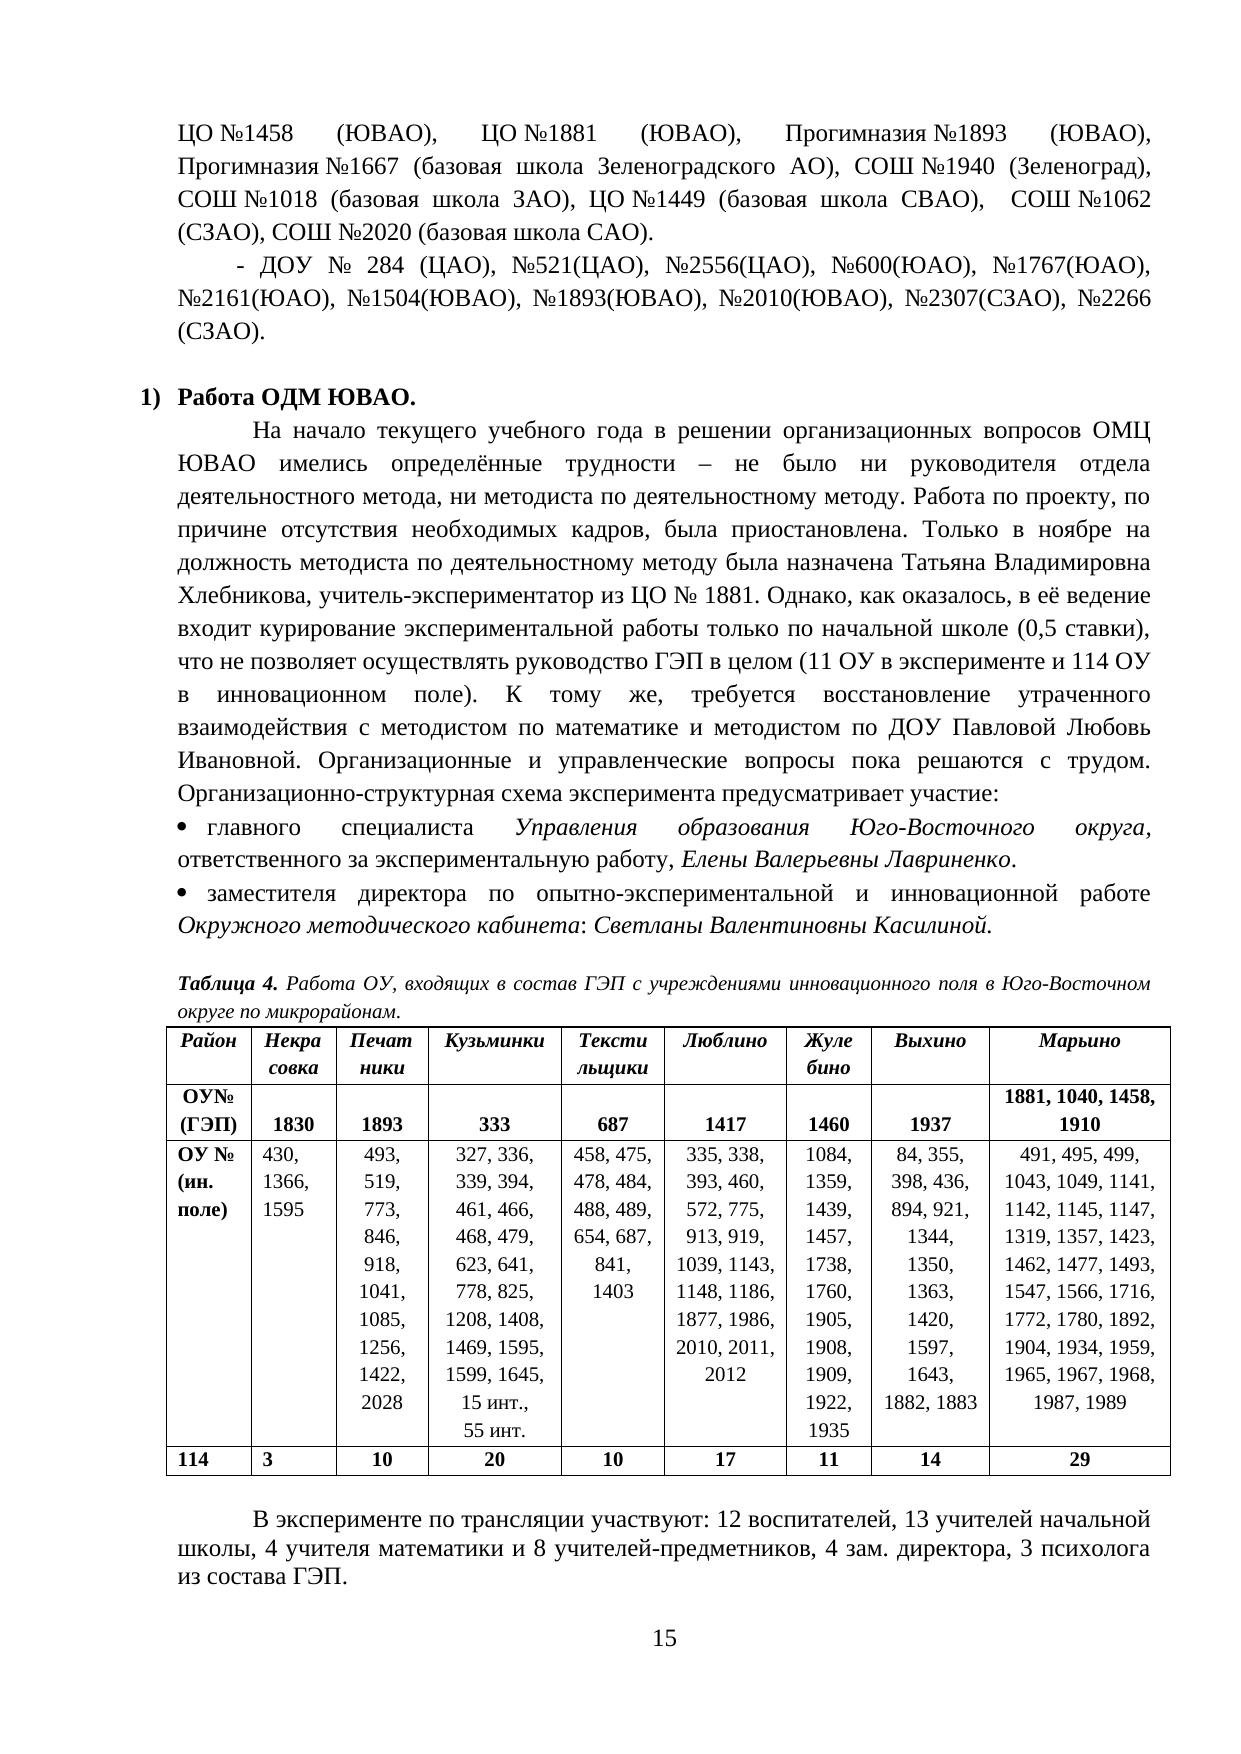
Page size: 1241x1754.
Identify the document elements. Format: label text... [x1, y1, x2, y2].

table_header Жуле бино [787, 1028, 871, 1083]
table_header Кузьминки [429, 1028, 561, 1083]
table_cell 10 [337, 1447, 428, 1475]
table_cell 1460 [787, 1085, 871, 1140]
table_cell 20 [429, 1447, 561, 1475]
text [177, 118, 1152, 246]
table_cell 17 [665, 1447, 786, 1475]
table_cell 1084, 1359, 1439, 1457, 1738, 1760, 1905, 1908, 1909, 1922, 1935 [787, 1141, 871, 1446]
table_header Тексти льщики [562, 1028, 664, 1083]
table_header Печатники [337, 1028, 428, 1083]
list Работа ОДМ ЮВАО. [140, 382, 1152, 411]
table_cell 333 [429, 1085, 561, 1140]
table_cell 687 [562, 1085, 664, 1140]
list главного специалиста Управления образования Юго-Восточного округа, ответственного за экспериментальную работу, Елены Валерьевны Лавриненко. [177, 812, 1152, 873]
table_cell 1881, 1040, 1458, 1910 [990, 1085, 1170, 1140]
table_cell 14 [872, 1447, 989, 1475]
table_cell 430, 1366, 1595 [252, 1141, 336, 1446]
table_cell 1937 [872, 1085, 989, 1140]
table_header Марьино [990, 1028, 1170, 1083]
table_header Район [167, 1028, 251, 1083]
table_cell 1417 [665, 1085, 786, 1140]
table_cell ОУ№ (ГЭП) [167, 1085, 251, 1140]
table_cell 11 [787, 1447, 871, 1475]
table_cell 491, 495, 499, 1043, 1049, 1141, 1142, 1145, 1147, 1319, 1357, 1423, 1462, 1477, 1493, 1547, 1566, 1716, 1772, 1780, 1892, 1904, 1934, 1959, 1965, 1967, 1968, 1987, 1989 [990, 1141, 1170, 1446]
table_cell 114 [167, 1447, 251, 1475]
text Таблица 4. Работа ОУ, входящих в состав ГЭП с учреждениями инновационного поля в Юго-Восточном округе по микрорайонам. [177, 971, 1152, 1023]
list заместителя директора по опытно-экспериментальной и инновационной работе Окружного методического кабинета: Светланы Валентиновны Касилиной. [177, 878, 1152, 939]
table_cell ОУ № (ин. поле) [167, 1141, 251, 1446]
table_cell 3 [252, 1447, 336, 1475]
table_header Выхино [872, 1028, 989, 1083]
table_cell 1893 [337, 1085, 428, 1140]
table_cell 10 [562, 1447, 664, 1475]
text - ДОУ № 284 (ЦАО), №521(ЦАО), №2556(ЦАО), №600(ЮАО), №1767(ЮАО), №2161(ЮАО), №1504(ЮВАО), №1893(ЮВАО), №2010(ЮВАО), №2307(СЗАО), №2266 (СЗАО). [177, 250, 1152, 345]
table_cell 335, 338, 393, 460, 572, 775, 913, 919, 1039, 1143, 1148, 1186, 1877, 1986, 2010, 2011, 2012 [665, 1141, 786, 1446]
table_cell 493, 519, 773, 846, 918, 1041, 1085, 1256, 1422, 2028 [337, 1141, 428, 1446]
table_header Некрасовка [252, 1028, 336, 1083]
table_header Люблино [665, 1028, 786, 1083]
text На начало текущего учебного года в решении организационных вопросов ОМЦ ЮВАО имелись определённые трудности – не было ни руководителя отдела деятельностного метода, ни методиста по деятельностному методу. Работа по проекту, по причине отсутствия необходимых кадров, была приостановлена. Только в ноябре на должность методиста по деятельностному методу была назначена Татьяна Владимировна Хлебникова, учитель-экспериментатор из ЦО № 1881. Однако, как оказалось, в её ведение входит курирование экспериментальной работы только по начальной школе (0,5 ставки), что не позволяет осуществлять руководство ГЭП в целом (11 ОУ в эксперименте и 114 ОУ в инновационном поле). К тому же, требуется восстановление утраченного взаимодействия с методистом по математике и методистом по ДОУ Павловой Любовь Ивановной. Организационные и управленческие вопросы пока решаются с трудом. Организационно-структурная схема эксперимента предусматривает участие: [177, 415, 1152, 807]
table_cell 327, 336, 339, 394, 461, 466, 468, 479, 623, 641, 778, 825, 1208, 1408, 1469, 1595, 1599, 1645, 15 инт., 55 инт. [429, 1141, 561, 1446]
table_cell 458, 475, 478, 484, 488, 489, 654, 687, 841, 1403 [562, 1141, 664, 1446]
table_cell 84, 355, 398, 436, 894, 921, 1344, 1350, 1363, 1420, 1597, 1643, 1882, 1883 [872, 1141, 989, 1446]
text В эксперименте по трансляции участвуют: 12 воспитателей, 13 учителей начальной школы, 4 учителя математики и 8 учителей-предметников, 4 зам. директора, 3 психолога из состава ГЭП. [177, 1504, 1152, 1590]
table_cell 29 [990, 1447, 1170, 1475]
table_cell 1830 [252, 1085, 336, 1140]
